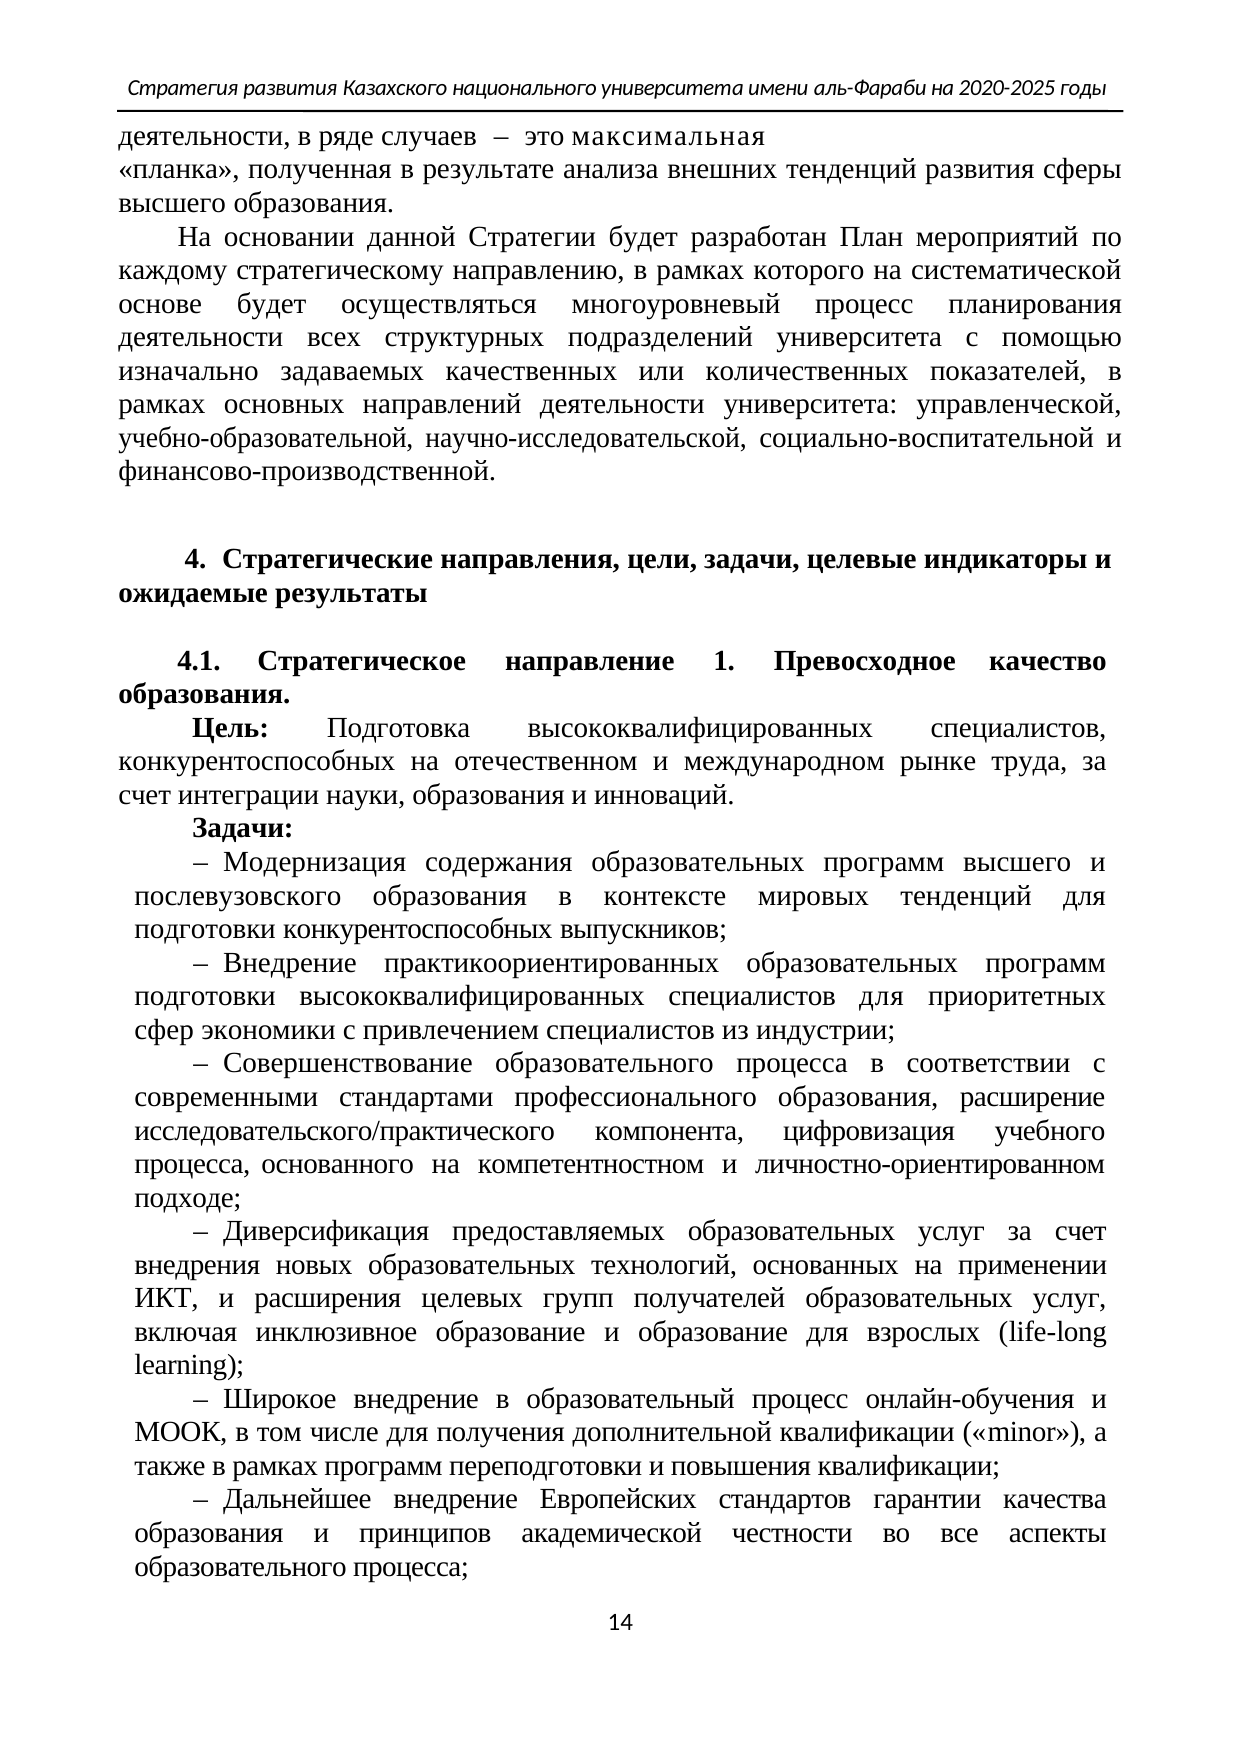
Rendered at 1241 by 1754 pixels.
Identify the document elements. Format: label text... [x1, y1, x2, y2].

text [118, 118, 1122, 152]
list Стратегические направления, цели, задачи, целевые индикаторы и [184, 542, 1122, 576]
list Широкое внедрение в образовательный процесс онлайн-обучения и МООК, в том числе для получения дополнительной квалификации («minor»), а также в рамках программ переподготовки и повышения квалификации; [134, 1381, 1107, 1482]
text Цель: Подготовка высококвалифицированных специалистов, конкурентоспособных на отечественном и международном рынке труда, за счет интеграции науки, образования и инноваций. [118, 710, 1106, 810]
list Внедрение практикоориентированных образовательных программ подготовки высококвалифицированных специалистов для приоритетных сфер экономики с привлечением специалистов из индустрии; [134, 945, 1106, 1046]
text Задачи: [118, 811, 1122, 844]
list Модернизация содержания образовательных программ высшего и послевузовского образования в контексте мировых тенденций для подготовки конкурентоспособных выпускников; [134, 844, 1106, 945]
list Дальнейшее внедрение Европейских стандартов гарантии качества образования и принципов академической честности во все аспекты образовательного процесса; [134, 1482, 1107, 1582]
text На основании данной Стратегии будет разработан План мероприятий по каждому стратегическому направлению, в рамках которого на систематической основе будет осуществляться многоуровневый процесс планирования деятельности всех структурных подразделений университета с помощью изначально задаваемых качественных или количественных показателей, в рамках основных направлений деятельности университета: управленческой, учебно-образовательной, научно-исследовательской, социально-воспитательной и финансово-производственной. [118, 219, 1122, 487]
list Стратегическое направление 1. Превосходное качество образования. [118, 643, 1107, 710]
text ожидаемые результаты [118, 576, 1122, 609]
text «планка», полученная в результате анализа внешних тенденций развития сферы высшего образования. [118, 152, 1122, 219]
list Диверсификация предоставляемых образовательных услуг за счет внедрения новых образовательных технологий, основанных на применении ИКТ, и расширения целевых групп получателей образовательных услуг, включая инклюзивное образование и образование для взрослых (life-long learning); [134, 1213, 1107, 1381]
list Совершенствование образовательного процесса в соответствии с современными стандартами профессионального образования, расширение исследовательского/практического компонента, цифровизация учебного процесса, основанного на компетентностном и личностно-ориентированном подходе; [134, 1046, 1106, 1213]
